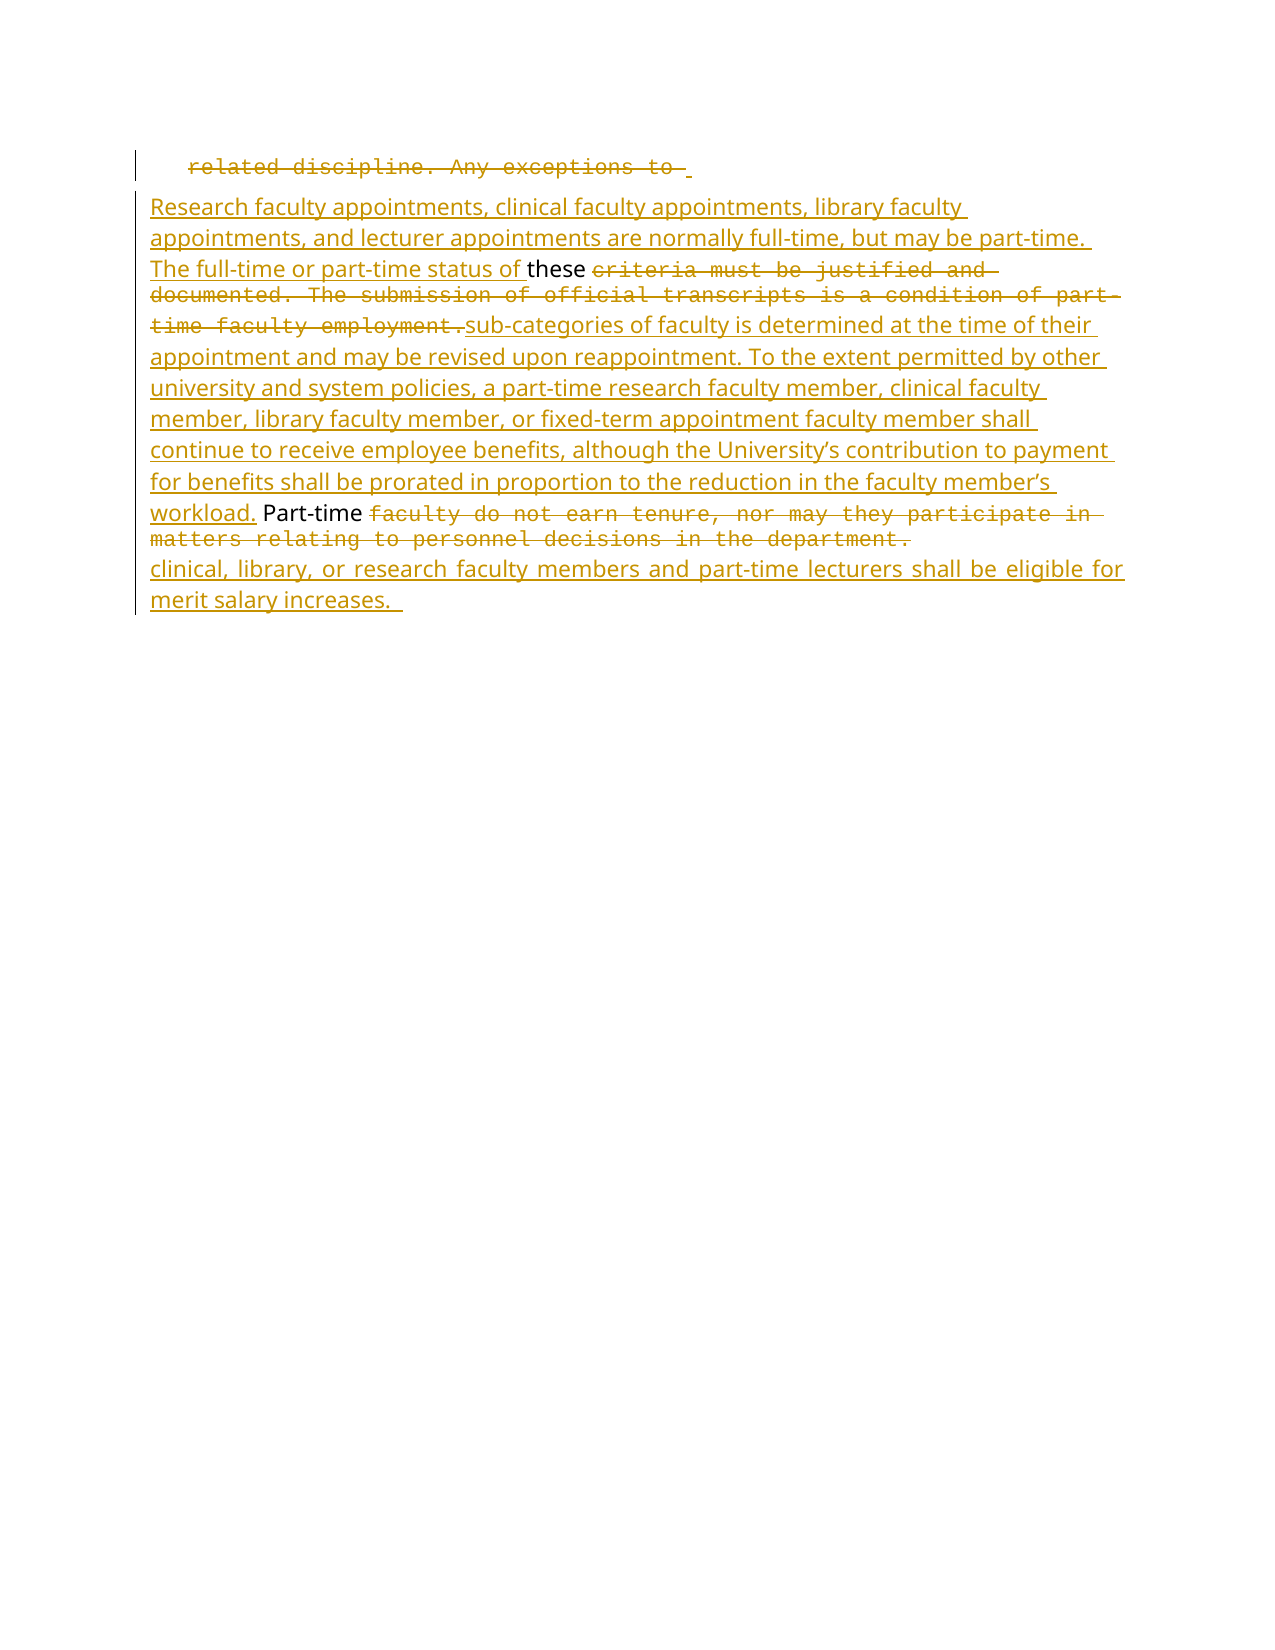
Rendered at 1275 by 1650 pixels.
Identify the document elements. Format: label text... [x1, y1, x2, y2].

text these Part-time [150, 191, 1125, 553]
